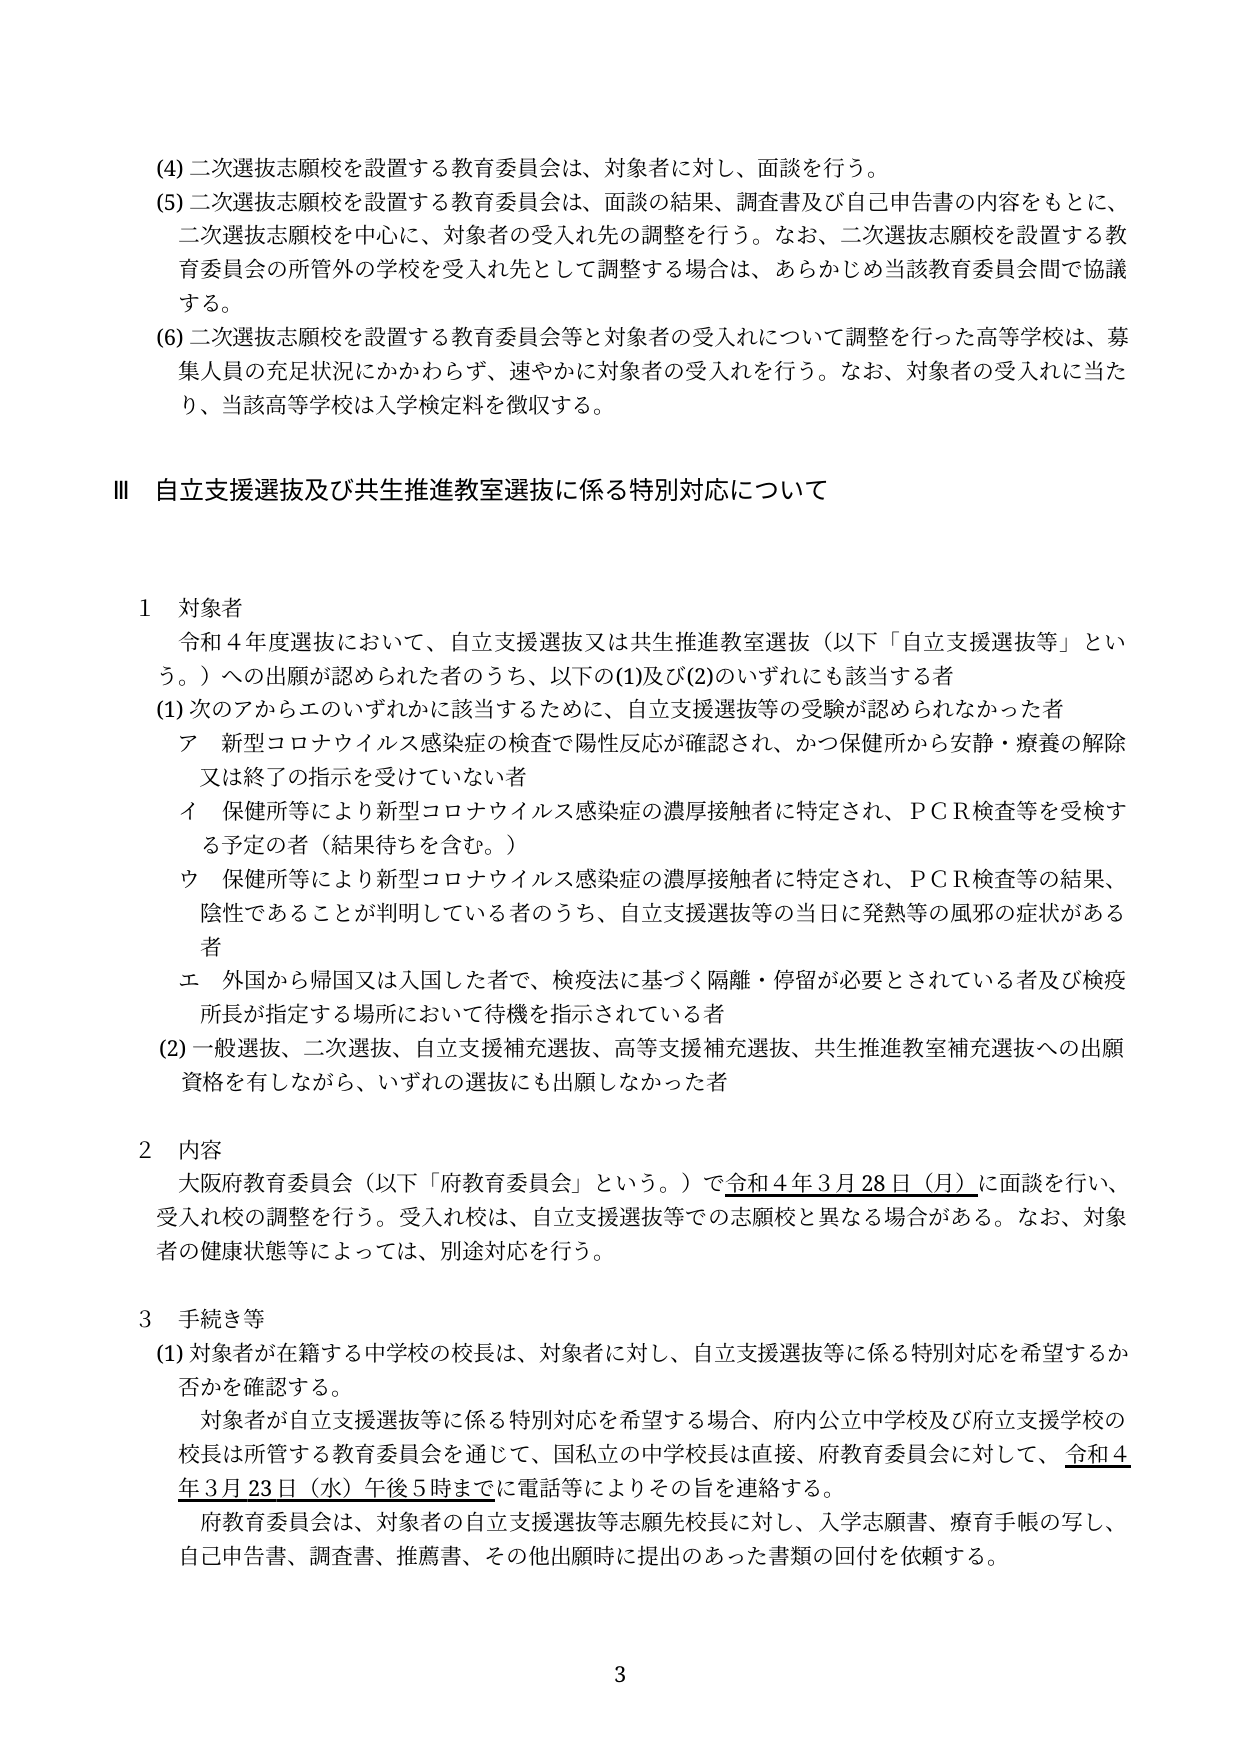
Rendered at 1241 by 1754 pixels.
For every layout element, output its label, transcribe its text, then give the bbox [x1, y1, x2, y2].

text (4) 二次選抜志願校を設置する教育委員会は、対象者に対し、面談を行う。 [112, 150, 1131, 184]
text エ 外国から帰国又は入国した者で、検疫法に基づく隔離・停留が必要とされている者及び検疫所長が指定する場所において待機を指示されている者 [178, 962, 1128, 1030]
text ２ 内容 [112, 1132, 1128, 1166]
text ３ 手続き等 [112, 1301, 1116, 1335]
text (1) 次のアからエのいずれかに該当するために、自立支援選抜等の受験が認められなかった者 [112, 692, 1128, 725]
text 府教育委員会は、対象者の自立支援選抜等志願先校長に対し、入学志願書、療育手帳の写し、自己申告書、調査書、推薦書、その他出願時に提出のあった書類の回付を依頼する。 [178, 1504, 1131, 1572]
text (5) 二次選抜志願校を設置する教育委員会は、面談の結果、調査書及び自己申告書の内容をもとに、二次選抜志願校を中心に、対象者の受入れ先の調整を行う。なお、二次選抜志願校を設置する教育委員会の所管外の学校を受入れ先として調整する場合は、あらかじめ当該教育委員会間で協議する。 [112, 184, 1131, 319]
text (1) 対象者が在籍する中学校の校長は、対象者に対し、自立支援選抜等に係る特別対応を希望するか否かを確認する。 [156, 1335, 1131, 1402]
text 令和４年度選抜において、自立支援選抜又は共生推進教室選抜（以下「自立支援選抜等」という。）への出願が認められた者のうち、以下の(1)及び(2)のいずれにも該当する者 [156, 624, 1128, 692]
text (6) 二次選抜志願校を設置する教育委員会等と対象者の受入れについて調整を行った高等学校は、募集人員の充足状況にかかわらず、速やかに対象者の受入れを行う。なお、対象者の受入れに当たり、当該高等学校は入学検定料を徴収する。 [112, 319, 1131, 421]
text イ 保健所等により新型コロナウイルス感染症の濃厚接触者に特定され、ＰＣＲ検査等を受検する予定の者（結果待ちを含む。） [178, 793, 1128, 861]
text ウ 保健所等により新型コロナウイルス感染症の濃厚接触者に特定され、ＰＣＲ検査等の結果、陰性であることが判明している者のうち、自立支援選抜等の当日に発熱等の風邪の症状がある者 [178, 861, 1128, 962]
text １ 対象者 [112, 590, 1128, 624]
text 対象者が自立支援選抜等に係る特別対応を希望する場合、府内公立中学校及び府立支援学校の校長は所管する教育委員会を通じて、国私立の中学校長は直接、府教育委員会に対して、令和４年３月23日（水）午後５時までに電話等によりその旨を連絡する。 [178, 1402, 1131, 1504]
text Ⅲ 自立支援選抜及び共生推進教室選抜に係る特別対応について [112, 454, 1128, 522]
text (2) 一般選抜、二次選抜、自立支援補充選抜、高等支援補充選抜、共生推進教室補充選抜への出願資格を有しながら、いずれの選抜にも出願しなかった者 [159, 1030, 1128, 1098]
text 大阪府教育委員会（以下「府教育委員会」という。）で令和４年３月28日（月）に面談を行い、受入れ校の調整を行う。受入れ校は、自立支援選抜等での志願校と異なる場合がある。なお、対象者の健康状態等によっては、別途対応を行う。 [156, 1166, 1131, 1267]
text ア 新型コロナウイルス感染症の検査で陽性反応が確認され、かつ保健所から安静・療養の解除又は終了の指示を受けていない者 [177, 725, 1128, 793]
